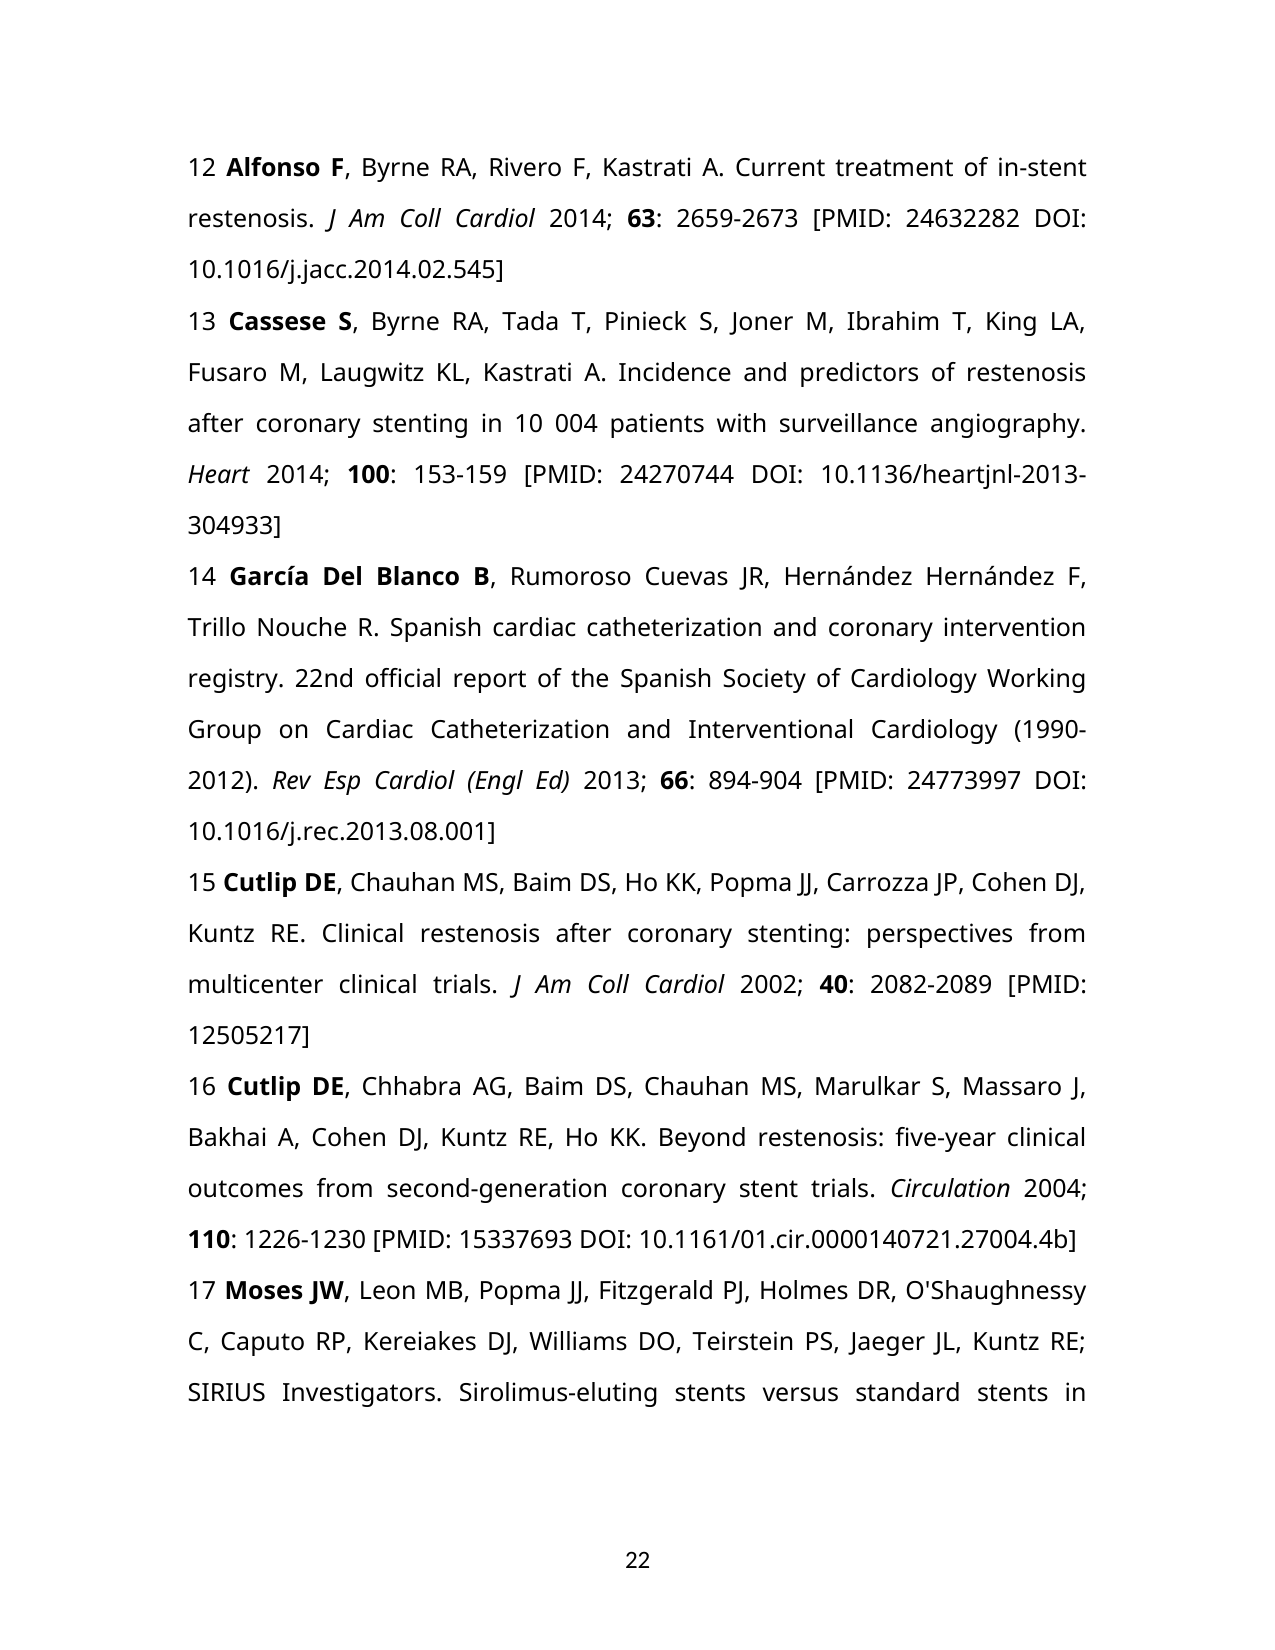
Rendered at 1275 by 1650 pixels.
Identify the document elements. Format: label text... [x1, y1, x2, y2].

text 14 García Del Blanco B, Rumoroso Cuevas JR, Hernández Hernández F, Trillo Nouche R. Spanish cardiac catheterization and coronary intervention registry. 22nd official report of the Spanish Society of Cardiology Working Group on Cardiac Catheterization and Interventional Cardiology (1990-2012). Rev Esp Cardiol (Engl Ed) 2013; 66: 894-904 [PMID: 24773997 DOI: 10.1016/j.rec.2013.08.001] [187, 558, 1087, 848]
text 15 Cutlip DE, Chauhan MS, Baim DS, Ho KK, Popma JJ, Carrozza JP, Cohen DJ, Kuntz RE. Clinical restenosis after coronary stenting: perspectives from multicenter clinical trials. J Am Coll Cardiol 2002; 40: 2082-2089 [PMID: 12505217] [187, 864, 1087, 1052]
text 12 Alfonso F, Byrne RA, Rivero F, Kastrati A. Current treatment of in-stent restenosis. J Am Coll Cardiol 2014; 63: 2659-2673 [PMID: 24632282 DOI: 10.1016/j.jacc.2014.02.545] [187, 150, 1087, 286]
text 16 Cutlip DE, Chhabra AG, Baim DS, Chauhan MS, Marulkar S, Massaro J, Bakhai A, Cohen DJ, Kuntz RE, Ho KK. Beyond restenosis: five-year clinical outcomes from second-generation coronary stent trials. Circulation 2004; 110: 1226-1230 [PMID: 15337693 DOI: 10.1161/01.cir.0000140721.27004.4b] [187, 1069, 1087, 1256]
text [187, 1273, 1087, 1409]
text 13 Cassese S, Byrne RA, Tada T, Pinieck S, Joner M, Ibrahim T, King LA, Fusaro M, Laugwitz KL, Kastrati A. Incidence and predictors of restenosis after coronary stenting in 10 004 patients with surveillance angiography. Heart 2014; 100: 153-159 [PMID: 24270744 DOI: 10.1136/heartjnl-2013-304933] [187, 303, 1087, 541]
